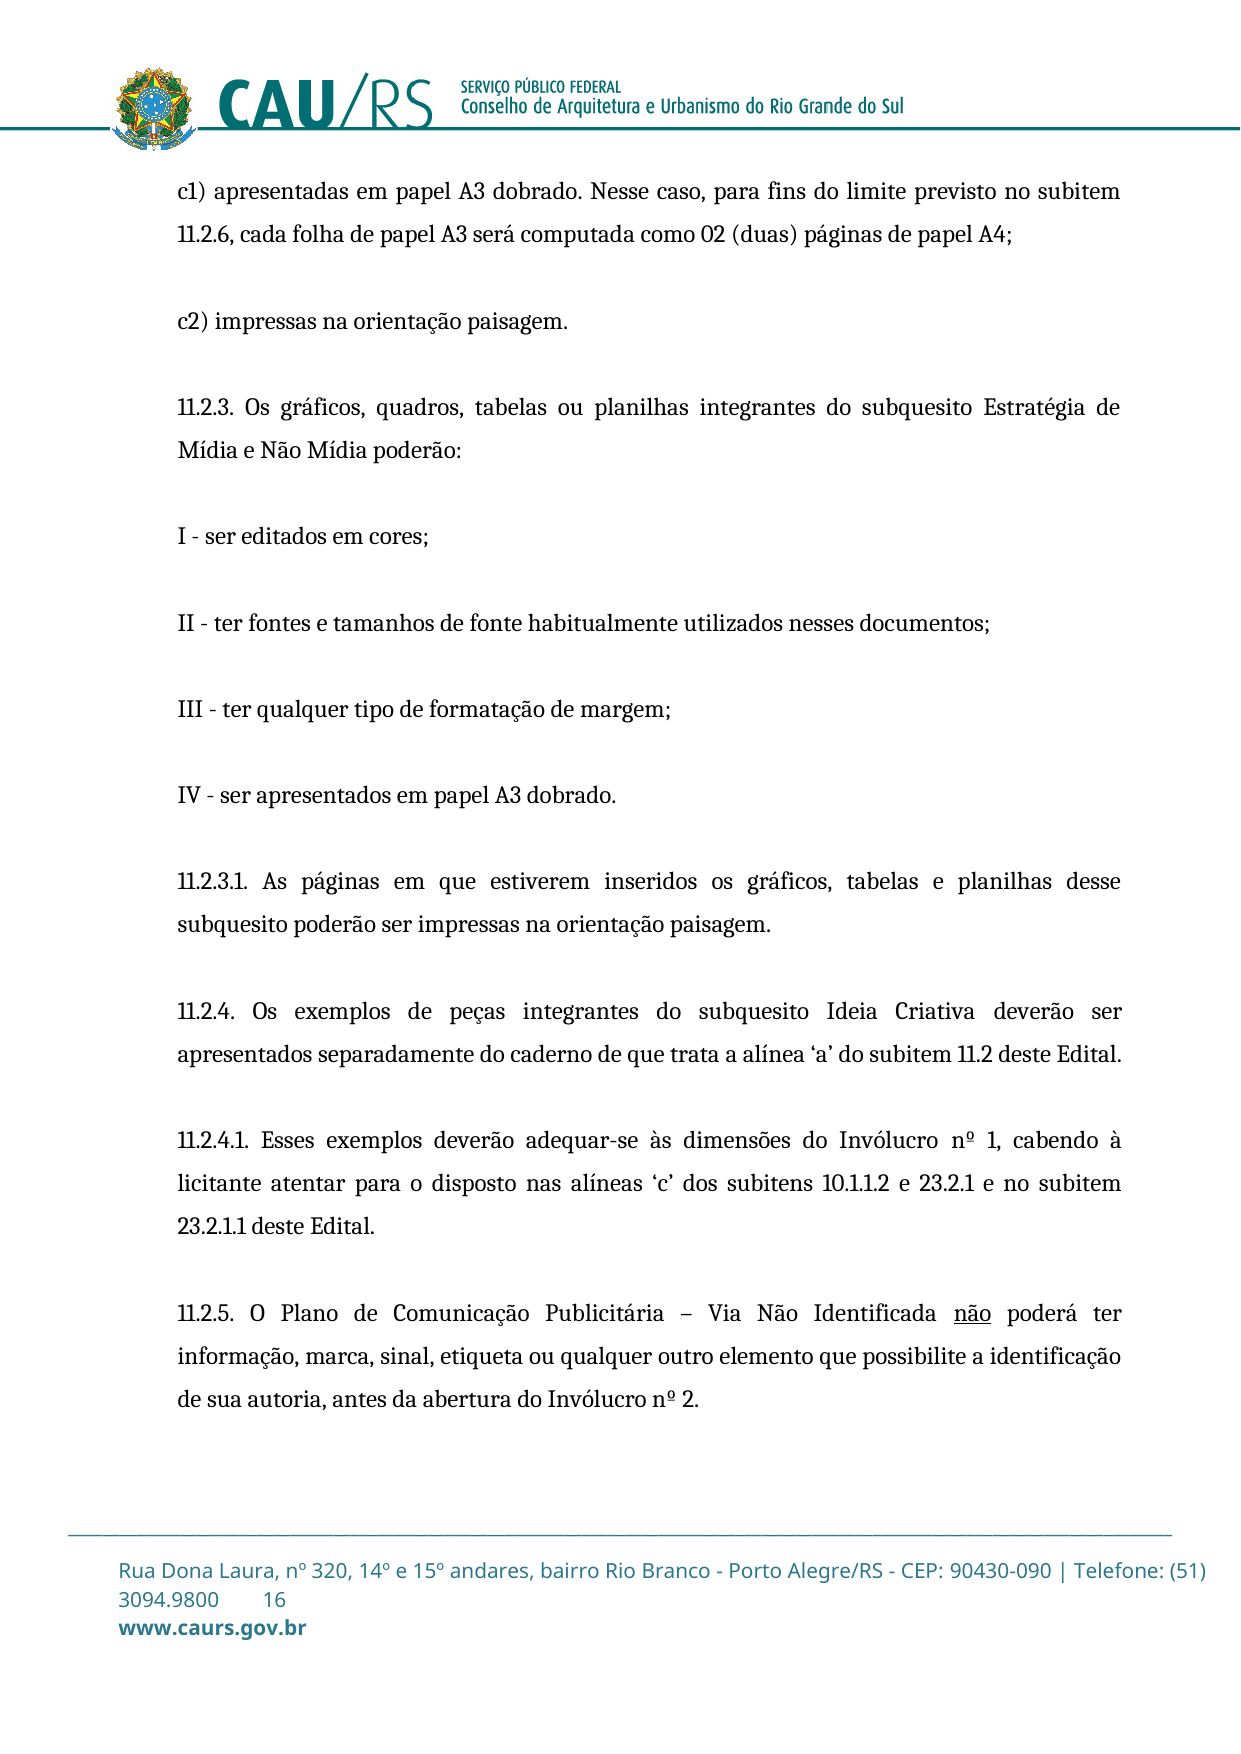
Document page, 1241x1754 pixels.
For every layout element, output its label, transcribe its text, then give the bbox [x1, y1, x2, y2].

text IV - ser apresentados em papel A3 dobrado. [177, 781, 1122, 810]
text 11.2.3. Os gráficos, quadros, tabelas ou planilhas integrantes do subquesito Estratégia de Mídia e Não Mídia poderão: [177, 393, 1122, 465]
text c2) impressas na orientação paisagem. [177, 307, 1122, 335]
text 11.2.3.1. As páginas em que estiverem inseridos os gráficos, tabelas e planilhas desse subquesito poderão ser impressas na orientação paisagem. [177, 867, 1122, 939]
text 11.2.5. O Plano de Comunicação Publicitária – Via Não Identificada não poderá ter informação, marca, sinal, etiqueta ou qualquer outro elemento que possibilite a identificação de sua autoria, antes da abertura do Invólucro nº 2. [177, 1298, 1122, 1413]
text III - ter qualquer tipo de formatação de margem; [177, 695, 1122, 723]
text c1) apresentadas em papel A3 dobrado. Nesse caso, para fins do limite previsto no subitem 11.2.6, cada folha de papel A3 será computada como 02 (duas) páginas de papel A4; [177, 177, 1122, 249]
text I - ser editados em cores; [177, 522, 1122, 551]
picture [0, 1, 1241, 161]
text 11.2.4. Os exemplos de peças integrantes do subquesito Ideia Criativa deverão ser apresentados separadamente do caderno de que trata a alínea ‘a’ do subitem 11.2 deste Edital. [177, 997, 1122, 1068]
text II - ter fontes e tamanhos de fonte habitualmente utilizados nesses documentos; [177, 608, 1122, 637]
text 11.2.4.1. Esses exemplos deverão adequar-se às dimensões do Invólucro nº 1, cabendo à licitante atentar para o disposto nas alíneas ‘c’ dos subitens 10.1.1.2 e 23.2.1 e no subitem 23.2.1.1 deste Edital. [177, 1126, 1122, 1241]
